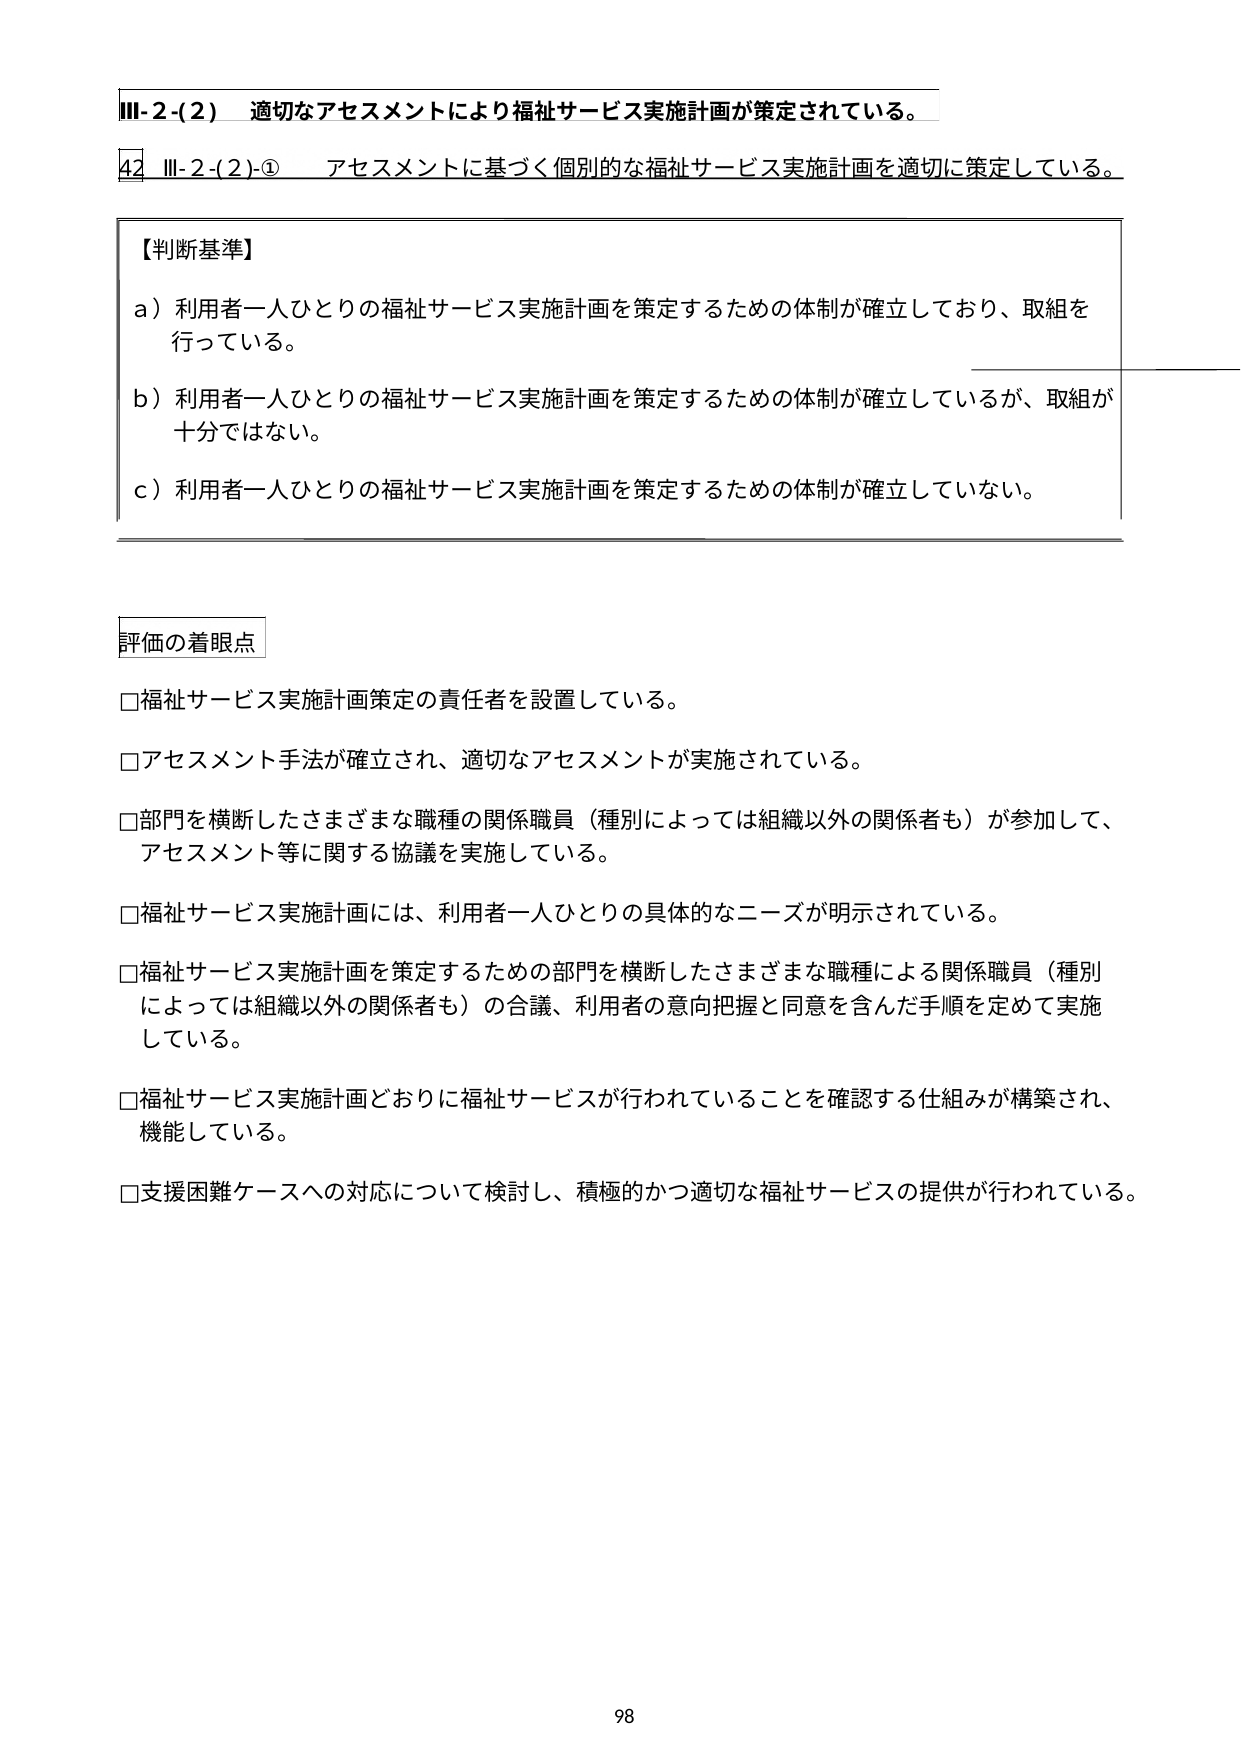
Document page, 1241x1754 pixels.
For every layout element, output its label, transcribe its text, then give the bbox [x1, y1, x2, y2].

text □福祉サービス実施計画を策定するための部門を横断したさまざまな職種による関係職員（種別によっては組織以外の関係者も）の合議、利用者の意向把握と同意を含んだ手順を定めて実施している。 [118, 954, 1119, 1054]
text □アセスメント手法が確立され、適切なアセスメントが実施されている。 [119, 742, 1129, 775]
text 評価の着眼点 [119, 625, 1129, 658]
picture [118, 616, 266, 658]
text ｃ）利用者一人ひとりの福祉サービス実施計画を策定するための体制が確立していない。 [129, 471, 1129, 505]
text ｂ）利用者一人ひとりの福祉サービス実施計画を策定するための体制が確立しているが、取組が十分ではない。 [129, 381, 1114, 447]
text □福祉サービス実施計画どおりに福祉サービスが行われていることを確認する仕組みが構築され、機能している。 [118, 1080, 1108, 1147]
text □福祉サービス実施計画策定の責任者を設置している。 [119, 682, 1129, 716]
text ａ）利用者一人ひとりの福祉サービス実施計画を策定するための体制が確立しており、取組を行っている。 [129, 290, 1114, 357]
picture [118, 148, 1124, 171]
picture [118, 88, 940, 121]
text □部門を横断したさまざまな職種の関係職員（種別によっては組織以外の関係者も）が参加して、アセスメント等に関する協議を実施している。 [118, 802, 1108, 868]
text □支援困難ケースへの対応について検討し、積極的かつ適切な福祉サービスの提供が行われている。 [119, 1173, 1129, 1207]
text 【判断基準】 [129, 232, 1129, 265]
text □福祉サービス実施計画には、利用者一人ひとりの具体的なニーズが明示されている。 [119, 894, 1129, 928]
